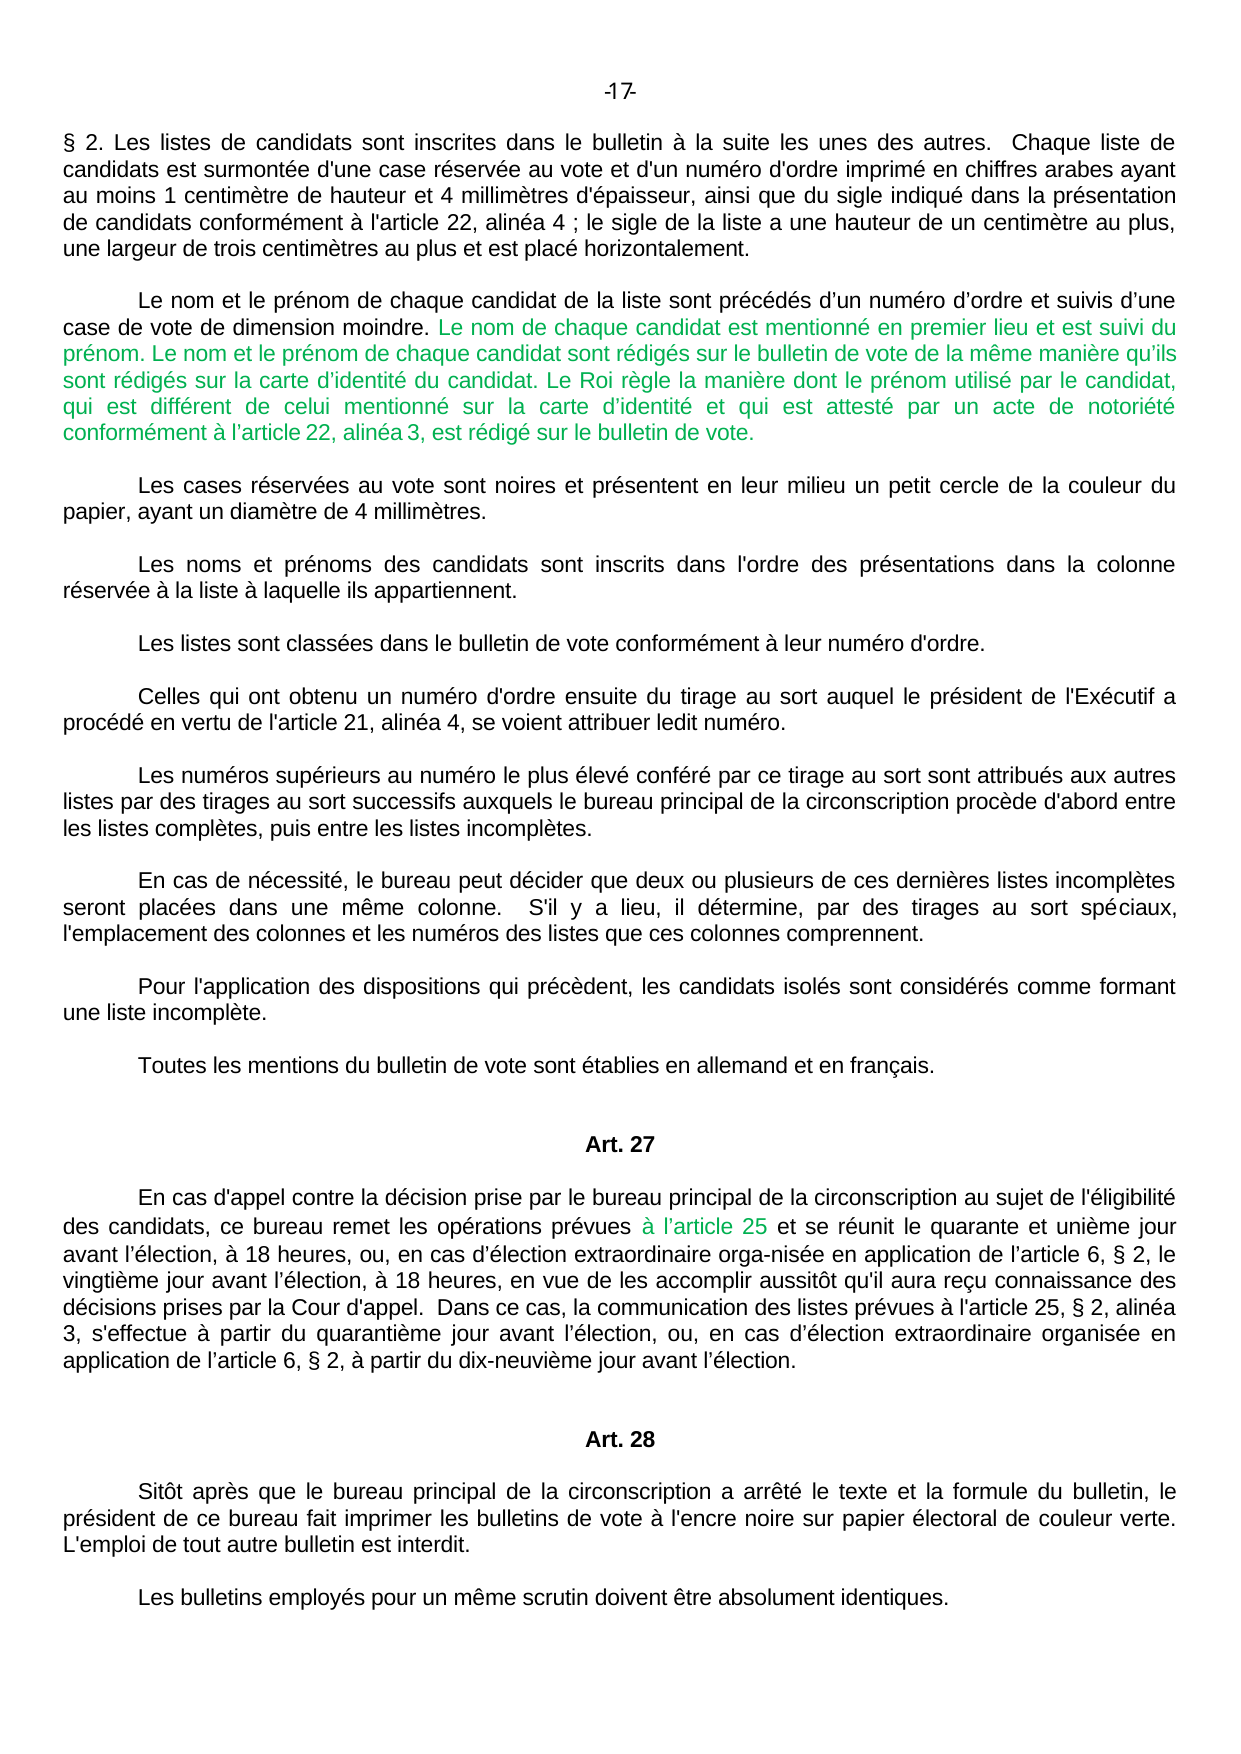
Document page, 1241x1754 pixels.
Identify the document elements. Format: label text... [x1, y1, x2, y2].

text Sitôt après que le bureau principal de la circonscription a arrêté le texte et la formule du bulletin, le président de ce bureau fait imprimer les bulletins de vote à l'encre noire sur papier électoral de couleur verte. L'emploi de tout autre bulletin est interdit. [63, 1478, 1178, 1557]
text Les numéros supérieurs au numéro le plus élevé conféré par ce tirage au sort sont attribués aux autres listes par des tirages au sort successifs auxquels le bureau principal de la circonscription procède d'abord entre les listes complètes, puis entre les listes incomplètes. [63, 762, 1178, 841]
text Art. 27 [63, 1131, 1178, 1157]
text En cas d'appel contre la décision prise par le bureau principal de la circonscription au sujet de l'éligibilité des candidats, ce bureau remet les opérations prévues à l’article 25 et se réunit le quarante et unième jour avant l’élection, à 18 heures, ou, en cas d’élection extraordinaire orga-nisée en application de l’article 6, § 2, le vingtième jour avant l’élection, à 18 heures, en vue de les accomplir aussitôt qu'il aura reçu connaissance des décisions prises par la Cour d'appel. Dans ce cas, la communication des listes prévues à l'article 25, § 2, alinéa 3, s'effectue à partir du quarantième jour avant l’élection, ou, en cas d’élection extraordinaire organisée en application de l’article 6, § 2, à partir du dix-neuvième jour avant l’élection. [63, 1183, 1178, 1373]
text Les listes sont classées dans le bulletin de vote conformément à leur numéro d'ordre. [63, 630, 1178, 656]
text Art. 28 [63, 1426, 1178, 1452]
text Les noms et prénoms des candidats sont inscrits dans l'ordre des présentations dans la colonne réservée à la liste à laquelle ils appartiennent. [63, 551, 1178, 604]
text Pour l'application des dispositions qui précèdent, les candidats isolés sont considérés comme formant une liste incomplète. [63, 973, 1178, 1025]
text Le nom et le prénom de chaque candidat de la liste sont précédés d’un numéro d’ordre et suivis d’une case de vote de dimension moindre. Le nom de chaque candidat est mentionné en premier lieu et est suivi du prénom. Le nom et le prénom de chaque candidat sont rédigés sur le bulletin de vote de la même manière qu’ils sont rédigés sur la carte d’identité du candidat. Le Roi règle la manière dont le prénom utilisé par le candidat, qui est différent de celui mentionné sur la carte d’identité et qui est attesté par un acte de notoriété conformément à l’article 22, alinéa 3, est rédigé sur le bulletin de vote. [63, 287, 1178, 446]
text Celles qui ont obtenu un numéro d'ordre ensuite du tirage au sort auquel le président de l'Exécutif a procédé en vertu de l'article 21, alinéa 4, se voient attribuer ledit numéro. [63, 683, 1178, 736]
text Les cases réservées au vote sont noires et présentent en leur milieu un petit cercle de la couleur du papier, ayant un diamètre de 4 millimètres. [63, 472, 1178, 525]
text § 2. Les listes de candidats sont inscrites dans le bulletin à la suite les unes des autres. Chaque liste de candidats est surmontée d'une case réservée au vote et d'un numéro d'ordre imprimé en chiffres arabes ayant au moins 1 centimètre de hauteur et 4 millimètres d'épaisseur, ainsi que du sigle indiqué dans la présentation de candidats conformément à l'article 22, alinéa 4 ; le sigle de la liste a une hauteur de un centimètre au plus, une largeur de trois centimètres au plus et est placé horizontalement. [63, 129, 1178, 261]
text Les bulletins employés pour un même scrutin doivent être absolument identiques. [63, 1584, 1178, 1610]
text En cas de nécessité, le bureau peut décider que deux ou plusieurs de ces dernières listes incomplètes seront placées dans une même colonne. S'il y a lieu, il détermine, par des tirages au sort spéciaux, l'emplacement des colonnes et les numéros des listes que ces colonnes comprennent. [63, 867, 1178, 946]
text Toutes les mentions du bulletin de vote sont établies en allemand et en français. [63, 1052, 1178, 1078]
